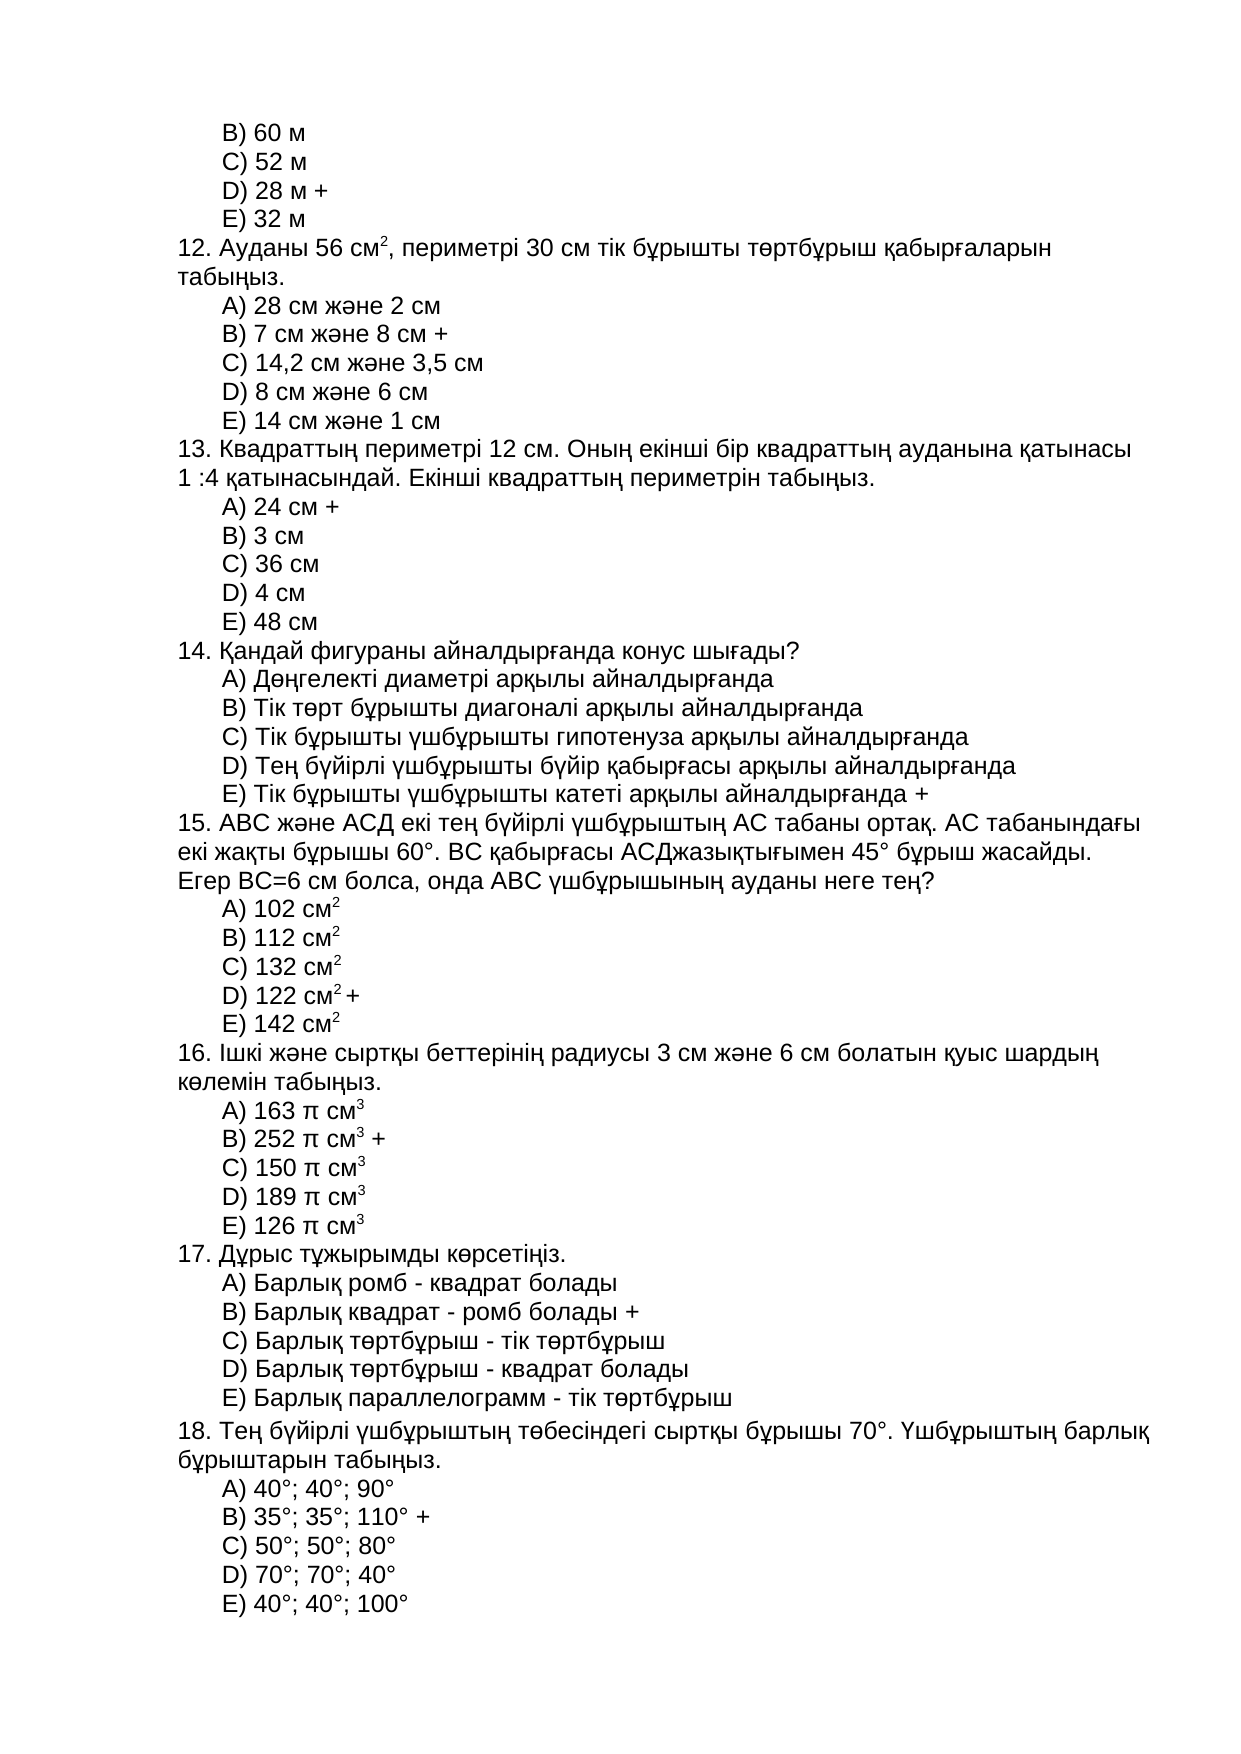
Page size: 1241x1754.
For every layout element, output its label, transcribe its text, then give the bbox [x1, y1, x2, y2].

text B) 60 м [177, 118, 1152, 147]
text C) 36 см [177, 549, 1152, 578]
text C) 150 π см3 [177, 1153, 1152, 1182]
text C) Барлық төртбұрыш - тік төртбұрыш [177, 1326, 1152, 1354]
text B) 35°; 35°; 110° + [177, 1502, 1152, 1531]
text B) Барлық квадрат - ромб болады + [177, 1297, 1152, 1326]
text D) 28 м + [177, 176, 1152, 204]
text E) Тік бұрышты үшбұрышты катеті арқылы айналдырғанда + [177, 779, 1152, 808]
text 12. Ауданы 56 см2, периметрі 30 см тік бұрышты төртбұрыш қабырғаларын табыңыз. [177, 233, 1152, 291]
text E) Барлық параллелограмм - тік төртбұрыш [177, 1383, 1152, 1412]
text C) 50°; 50°; 80° [177, 1531, 1152, 1560]
text A) Дөңгелекті диаметрі арқылы айналдырғанда [177, 664, 1152, 693]
text 17. Дұрыс тұжырымды көрсетіңіз. [177, 1239, 1152, 1268]
text D) 189 π см3 [177, 1182, 1152, 1211]
text 15. АВС және АСД екі тең бүйірлі үшбұрыштың АС табаны ортақ. АС табанындағы екі жақты бұрышы 60°. ВС қабырғасы АСДжазықтығымен 45° бұрыш жасайды. Егер ВС=6 см болса, онда АВС үшбұрышының ауданы неге тең? [177, 808, 1152, 894]
text B) Тік төрт бұрышты диагоналі арқылы айналдырғанда [177, 693, 1152, 722]
text E) 142 см2 [177, 1009, 1152, 1038]
text D) Барлық төртбұрыш - квадрат болады [177, 1354, 1152, 1383]
text 13. Квадраттың периметрі 12 см. Оның екінші бір квадраттың ауданына қатынасы 1 :4 қатынасындай. Екінші квадраттың периметрін табыңыз. [177, 434, 1152, 492]
text C) 14,2 см және 3,5 см [177, 348, 1152, 377]
text A) 28 см және 2 см [177, 291, 1152, 319]
text A) Барлық ромб - квадрат болады [177, 1268, 1152, 1297]
text E) 14 см және 1 см [177, 406, 1152, 434]
text D) 8 см және 6 см [177, 377, 1152, 406]
text D) 122 см2 + [177, 981, 1152, 1009]
text 18. Тең бүйірлі үшбұрыштың төбесіндегі сыртқы бұрышы 70°. Үшбұрыштың барлық бұрыштарын табыңыз. [177, 1416, 1152, 1474]
text C) 52 м [177, 147, 1152, 176]
text E) 126 π см3 [177, 1211, 1152, 1239]
text A) 102 см2 [177, 894, 1152, 923]
text C) Тік бұрышты үшбұрышты гипотенуза арқылы айналдырғанда [177, 722, 1152, 751]
text B) 112 см2 [177, 923, 1152, 952]
text D) 4 см [177, 578, 1152, 607]
text 14. Қандай фигураны айналдырғанда конус шығады? [177, 636, 1152, 664]
text C) 132 см2 [177, 952, 1152, 981]
text A) 24 см + [177, 492, 1152, 521]
text E) 32 м [177, 204, 1152, 233]
text A) 163 π см3 [177, 1096, 1152, 1124]
text D) Тең бүйірлі үшбұрышты бүйір қабырғасы арқылы айналдырғанда [177, 751, 1152, 779]
text D) 70°; 70°; 40° [177, 1560, 1152, 1589]
text B) 7 см және 8 см + [177, 319, 1152, 348]
text E) 48 см [177, 607, 1152, 636]
text A) 40°; 40°; 90° [177, 1474, 1152, 1502]
text E) 40°; 40°; 100° [177, 1589, 1152, 1617]
text 16. Ішкі және сыртқы беттерінің радиусы 3 см және 6 см болатын қуыс шардың көлемін табыңыз. [177, 1038, 1152, 1096]
text B) 3 см [177, 521, 1152, 549]
text B) 252 π см3 + [177, 1124, 1152, 1153]
